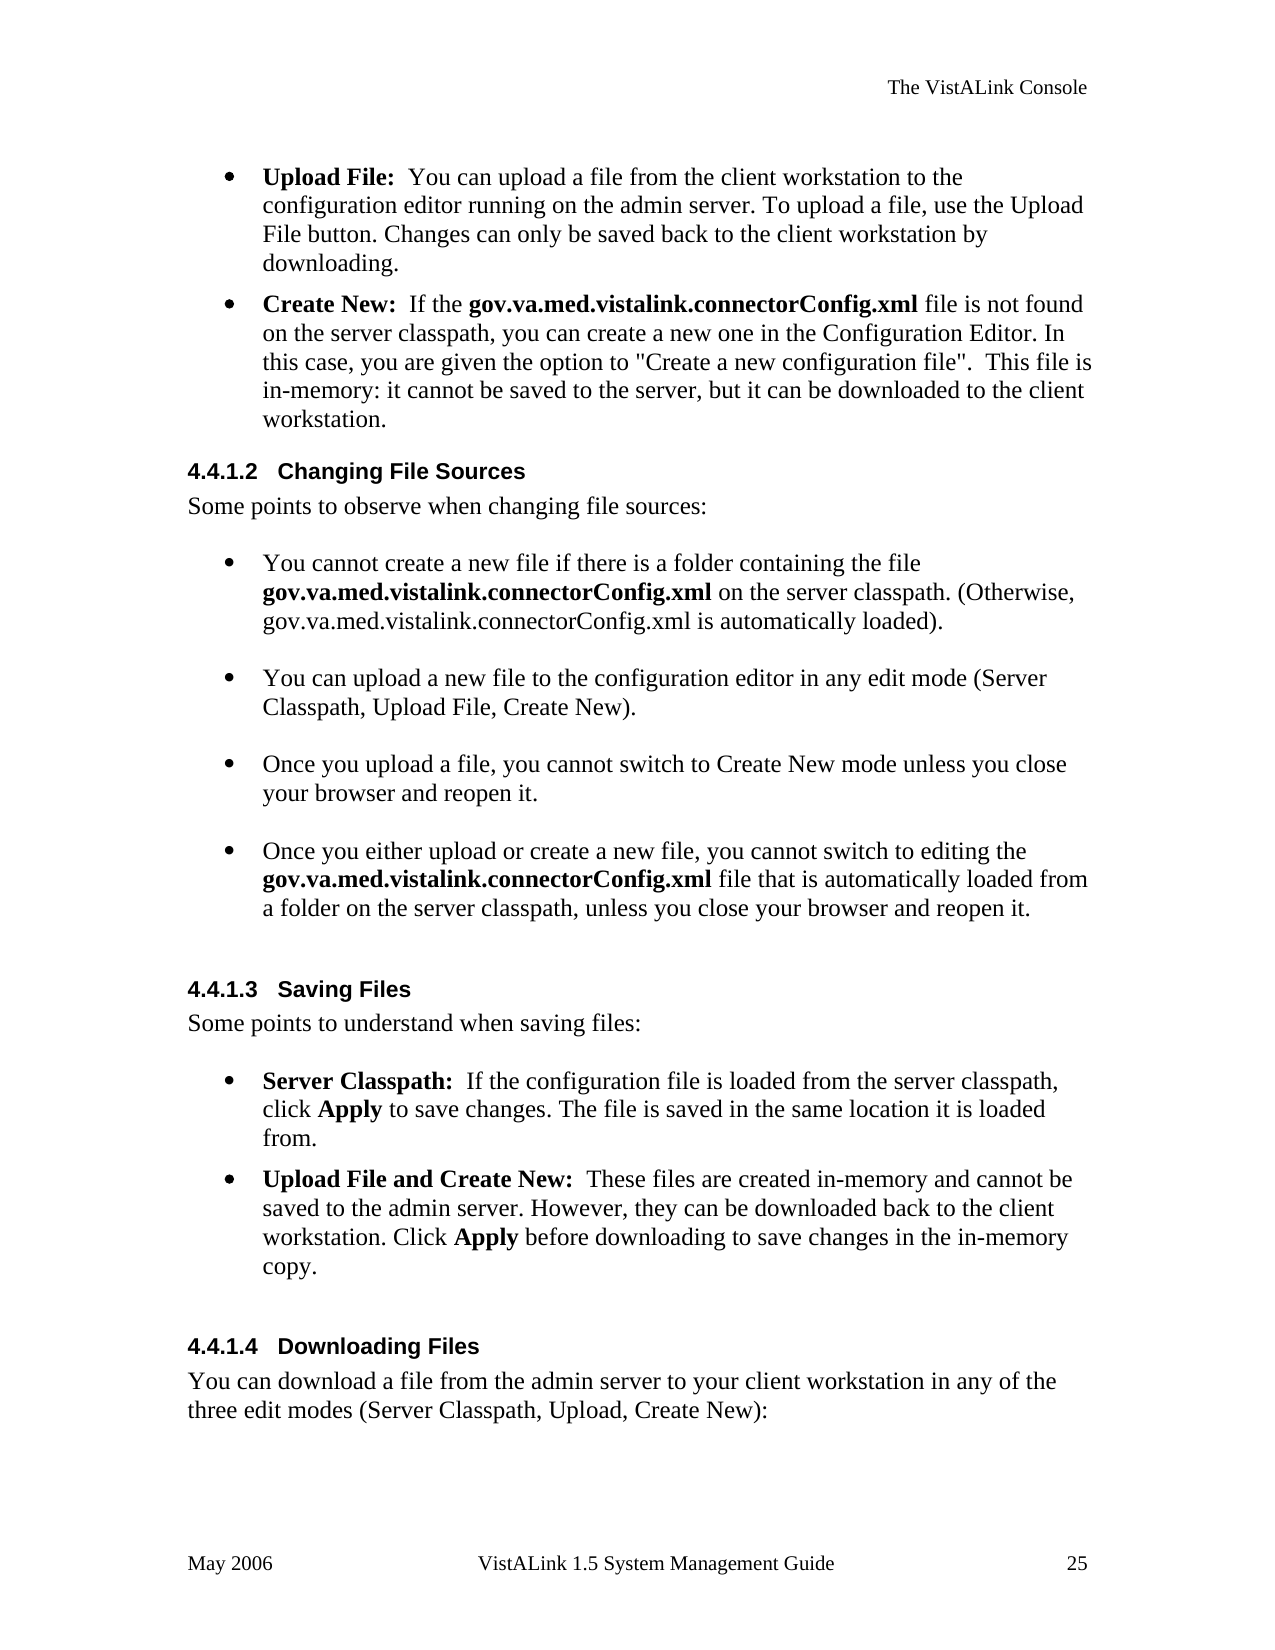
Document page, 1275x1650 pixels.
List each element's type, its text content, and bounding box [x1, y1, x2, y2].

text Some points to observe when changing file sources: [187, 491, 1092, 519]
text Some points to understand when saving files: [187, 1008, 1092, 1037]
subtitle Downloading Files [187, 1333, 1092, 1360]
list Upload File and Create New: These files are created in-memory and cannot be saved to the admin server. However, they can be downloaded back to the client workstation. Click Apply before downloading to save changes in the in-memory copy. [225, 1164, 1092, 1279]
text You can download a file from the admin server to your client workstation in any of the three edit modes (Server Classpath, Upload, Create New): [187, 1366, 1092, 1423]
list Once you upload a file, you cannot switch to Create New mode unless you close your browser and reopen it. [225, 749, 1092, 807]
subtitle Changing File Sources [187, 458, 1092, 484]
list Create New: If the gov.va.med.vistalink.connectorConfig.xml file is not found on the server classpath, you can create a new one in the Configuration Editor. In this case, you are given the option to "Create a new configuration file". This file is in-memory: it cannot be saved to the server, but it can be downloaded to the client workstation. [225, 289, 1092, 433]
list Server Classpath: If the configuration file is loaded from the server classpath, click Apply to save changes. The file is saved in the same location it is loaded from. [225, 1066, 1092, 1152]
subtitle Saving Files [187, 976, 1092, 1002]
list Upload File: You can upload a file from the client workstation to the configuration editor running on the admin server. To upload a file, use the Upload File button. Changes can only be saved back to the client workstation by downloading. [225, 162, 1092, 277]
list You can upload a new file to the configuration editor in any edit mode (Server Classpath, Upload File, Create New). [225, 663, 1092, 721]
list You cannot create a new file if there is a folder containing the file gov.va.med.vistalink.connectorConfig.xml on the server classpath. (Otherwise, gov.va.med.vistalink.connectorConfig.xml is automatically loaded). [225, 548, 1092, 634]
list Once you either upload or create a new file, you cannot switch to editing the gov.va.med.vistalink.connectorConfig.xml file that is automatically loaded from a folder on the server classpath, unless you close your browser and reopen it. [225, 836, 1092, 922]
